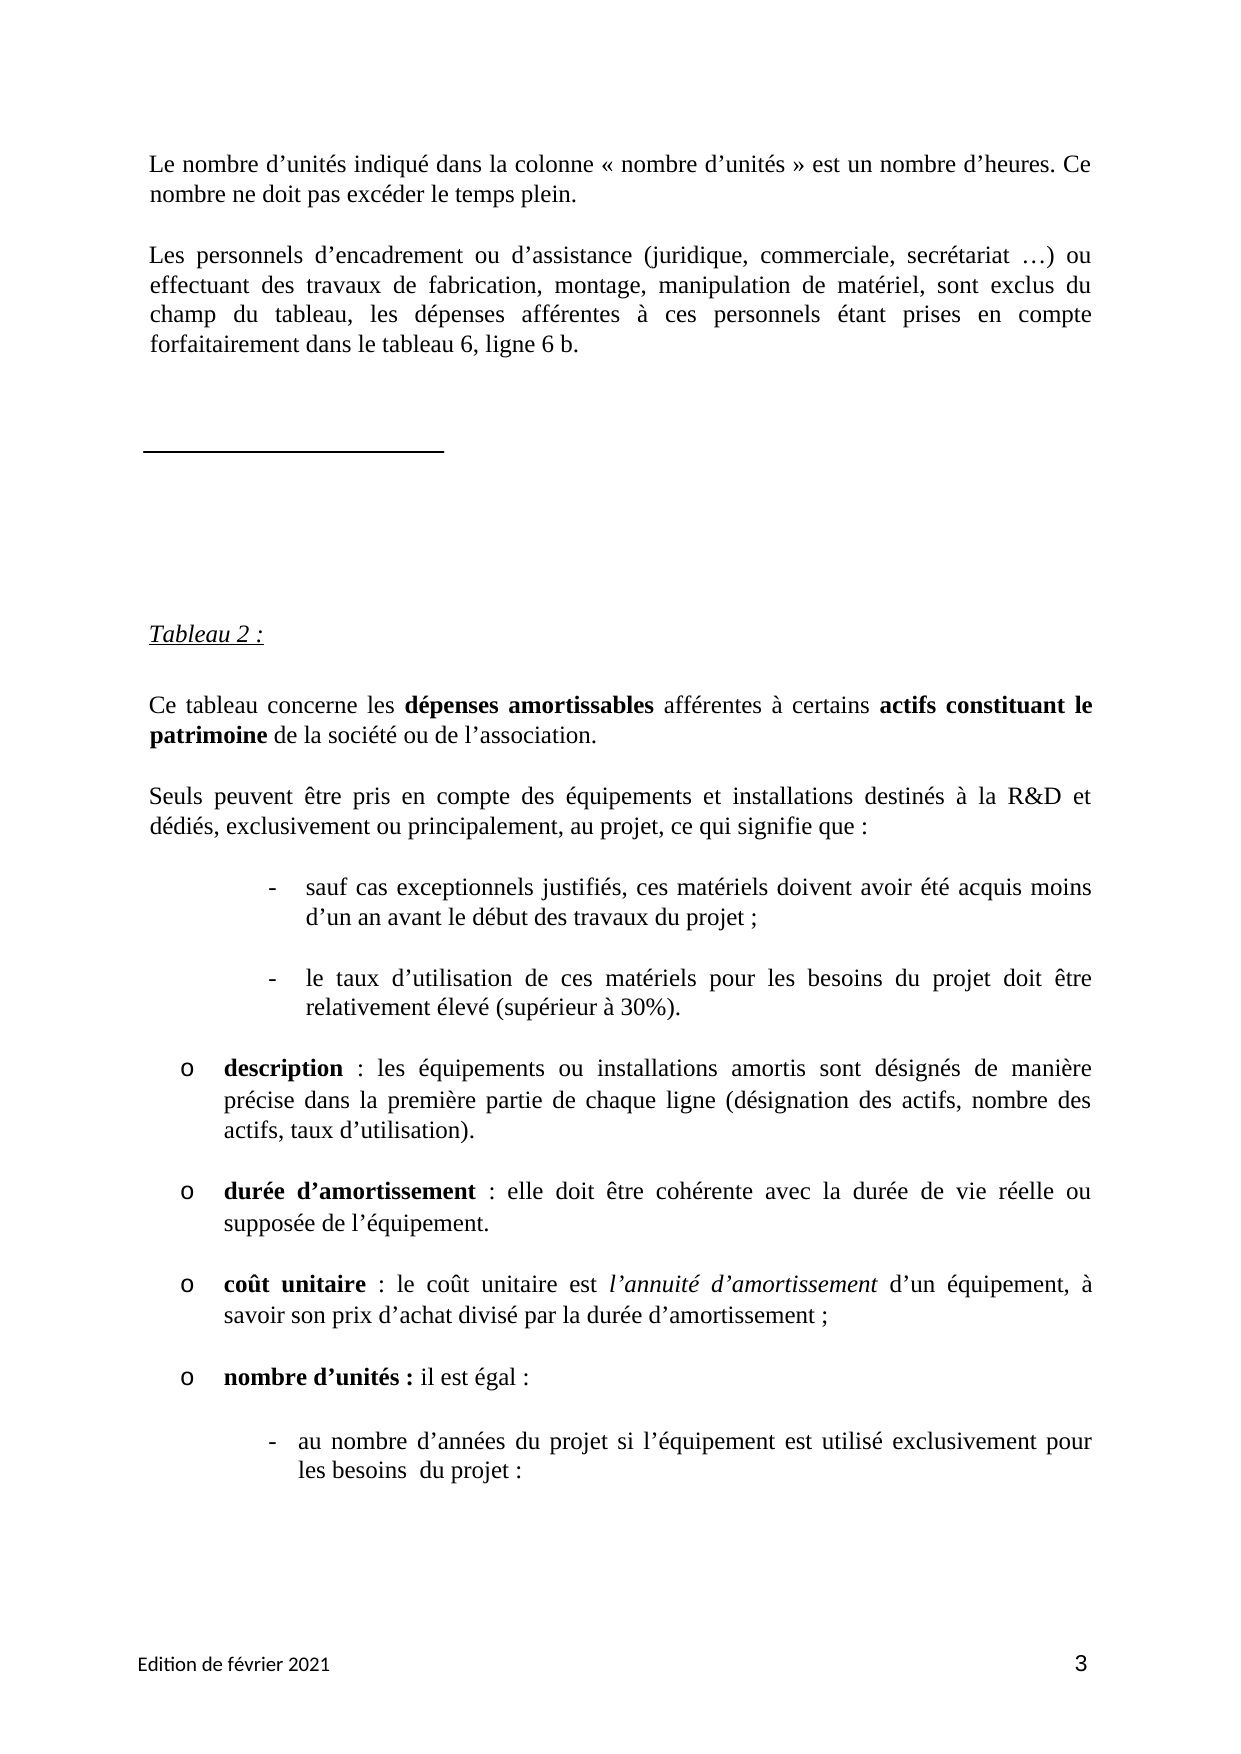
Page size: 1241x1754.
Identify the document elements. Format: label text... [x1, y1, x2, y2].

text Ce tableau concerne les dépenses amortissables afférentes à certains actifs constituant le patrimoine de la société ou de l’association. [148, 691, 1093, 749]
list durée d’amortissement : elle doit être cohérente avec la durée de vie réelle ou supposée de l’équipement. [179, 1176, 1093, 1236]
list coût unitaire : le coût unitaire est l’annuité d’amortissement d’un équipement, à savoir son prix d’achat divisé par la durée d’amortissement ; [179, 1269, 1093, 1329]
text Le nombre d’unités indiqué dans la colonne « nombre d’unités » est un nombre d’heures. Ce nombre ne doit pas excéder le temps plein. [148, 149, 1093, 208]
list sauf cas exceptionnels justifiés, ces matériels doivent avoir été acquis moins d’un an avant le début des travaux du projet ; [268, 872, 1093, 930]
text Seuls peuvent être pris en compte des équipements et installations destinés à la R&D et dédiés, exclusivement ou principalement, au projet, ce qui signifie que : [148, 781, 1093, 840]
text Les personnels d’encadrement ou d’assistance (juridique, commerciale, secrétariat …) ou effectuant des travaux de fabrication, montage, manipulation de matériel, sont exclus du champ du tableau, les dépenses afférentes à ces personnels étant prises en compte forfaitairement dans le tableau 6, ligne 6 b. [148, 240, 1093, 358]
list description : les équipements ou installations amortis sont désignés de manière précise dans la première partie de chaque ligne (désignation des actifs, nombre des actifs, taux d’utilisation). [179, 1053, 1093, 1143]
text Tableau 2 : [148, 619, 1134, 647]
list au nombre d’années du projet si l’équipement est utilisé exclusivement pour les besoins du projet : [268, 1426, 1093, 1484]
list le taux d’utilisation de ces matériels pour les besoins du projet doit être relativement élevé (supérieur à 30%). [268, 963, 1093, 1021]
list nombre d’unités : il est égal : [179, 1362, 1093, 1392]
